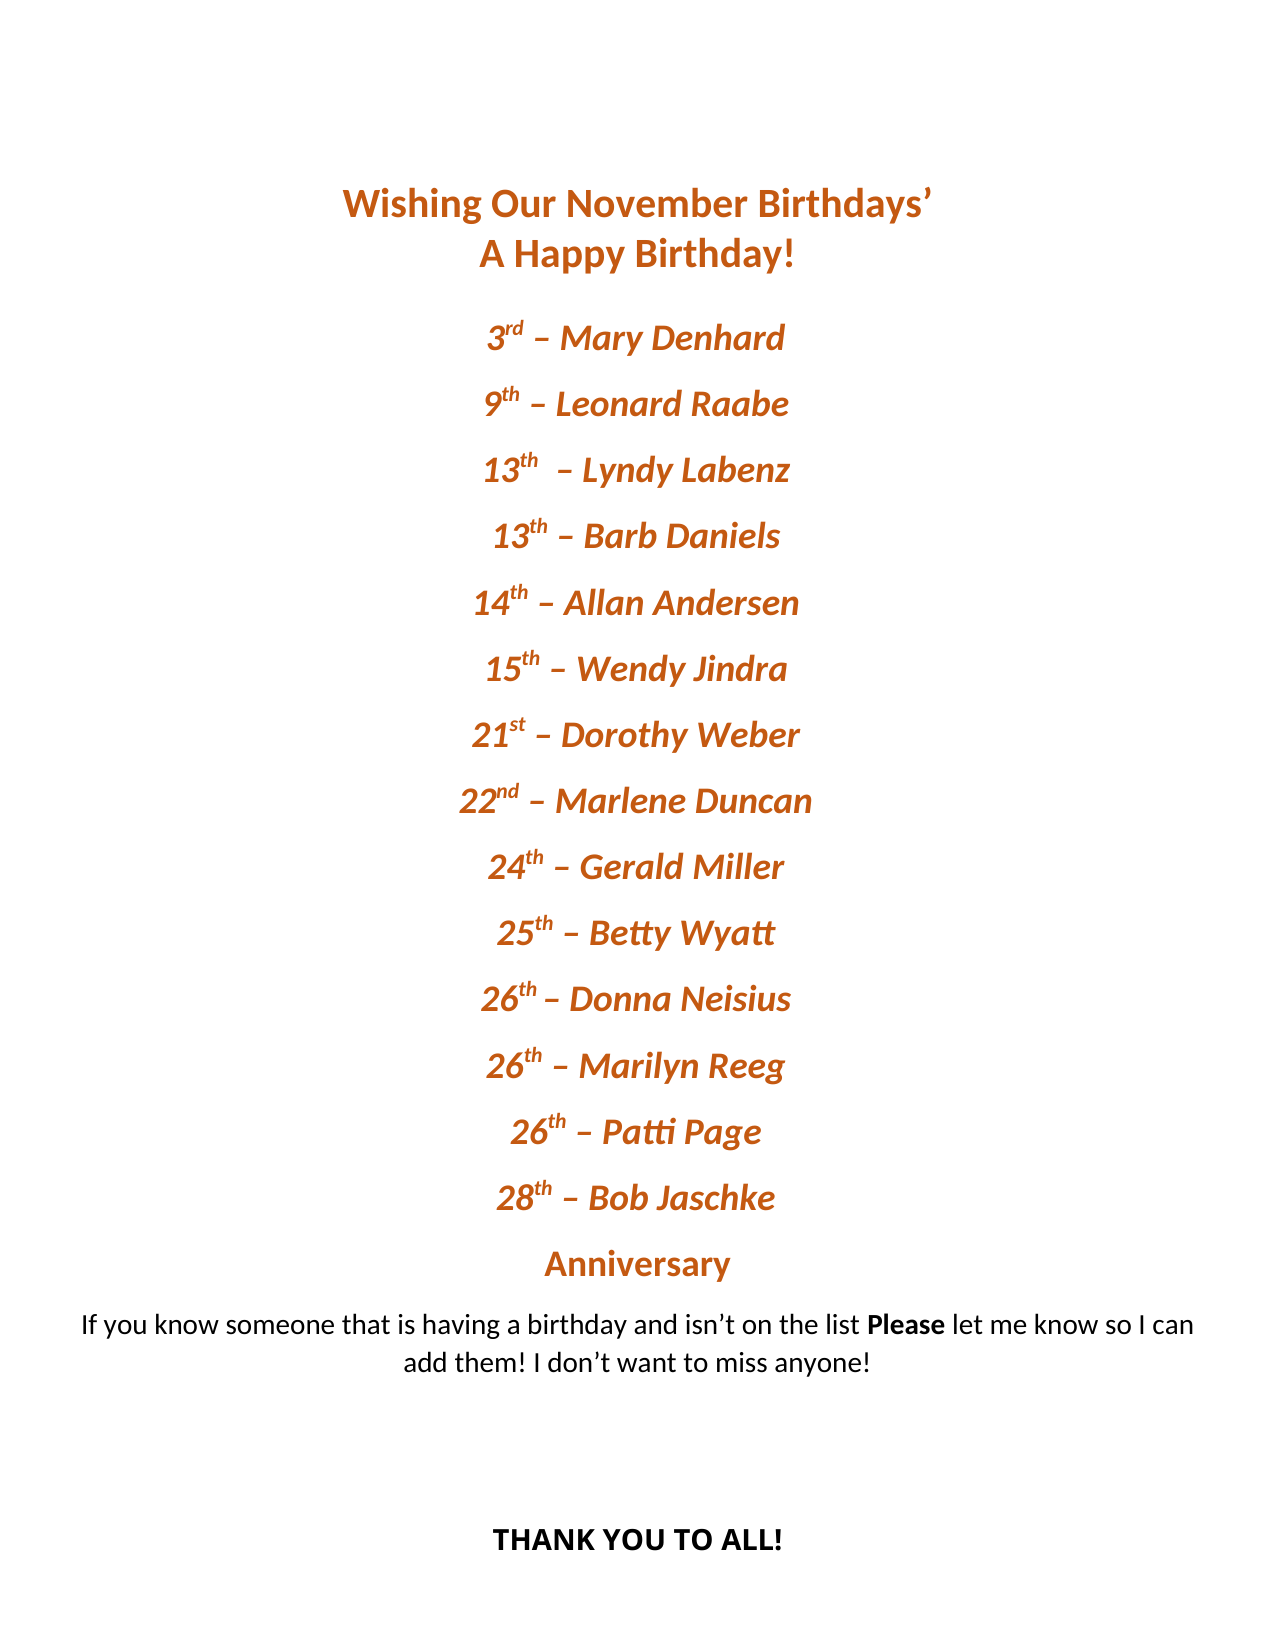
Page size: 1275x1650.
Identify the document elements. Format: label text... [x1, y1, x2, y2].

text 14th – Allan Andersen [75, 578, 1200, 624]
text 26th – Donna Neisius [75, 975, 1200, 1021]
text 22nd – Marlene Duncan [75, 777, 1200, 823]
text A Happy Birthday! [75, 227, 1200, 278]
text 26th – Patti Page [75, 1108, 1200, 1153]
text 9th – Leonard Raabe [75, 380, 1200, 426]
text Wishing Our November Birthdays’ [75, 177, 1200, 227]
text 13th – Lyndy Labenz [75, 446, 1200, 492]
text 28th – Bob Jaschke [75, 1174, 1200, 1220]
text 24th – Gerald Miller [75, 843, 1200, 889]
text If you know someone that is having a birthday and isn’t on the list Please let me know so I can add them! I don’t want to miss anyone! [75, 1306, 1200, 1380]
text Anniversary [75, 1240, 1200, 1286]
text THANK YOU TO ALL! [75, 1519, 1200, 1558]
text 26th – Marilyn Reeg [75, 1042, 1200, 1087]
text 21st – Dorothy Weber [75, 711, 1200, 757]
text 3rd – Mary Denhard [75, 314, 1200, 360]
text 15th – Wendy Jindra [75, 645, 1200, 691]
text 13th – Barb Daniels [75, 512, 1200, 558]
text 25th – Betty Wyatt [75, 909, 1200, 955]
